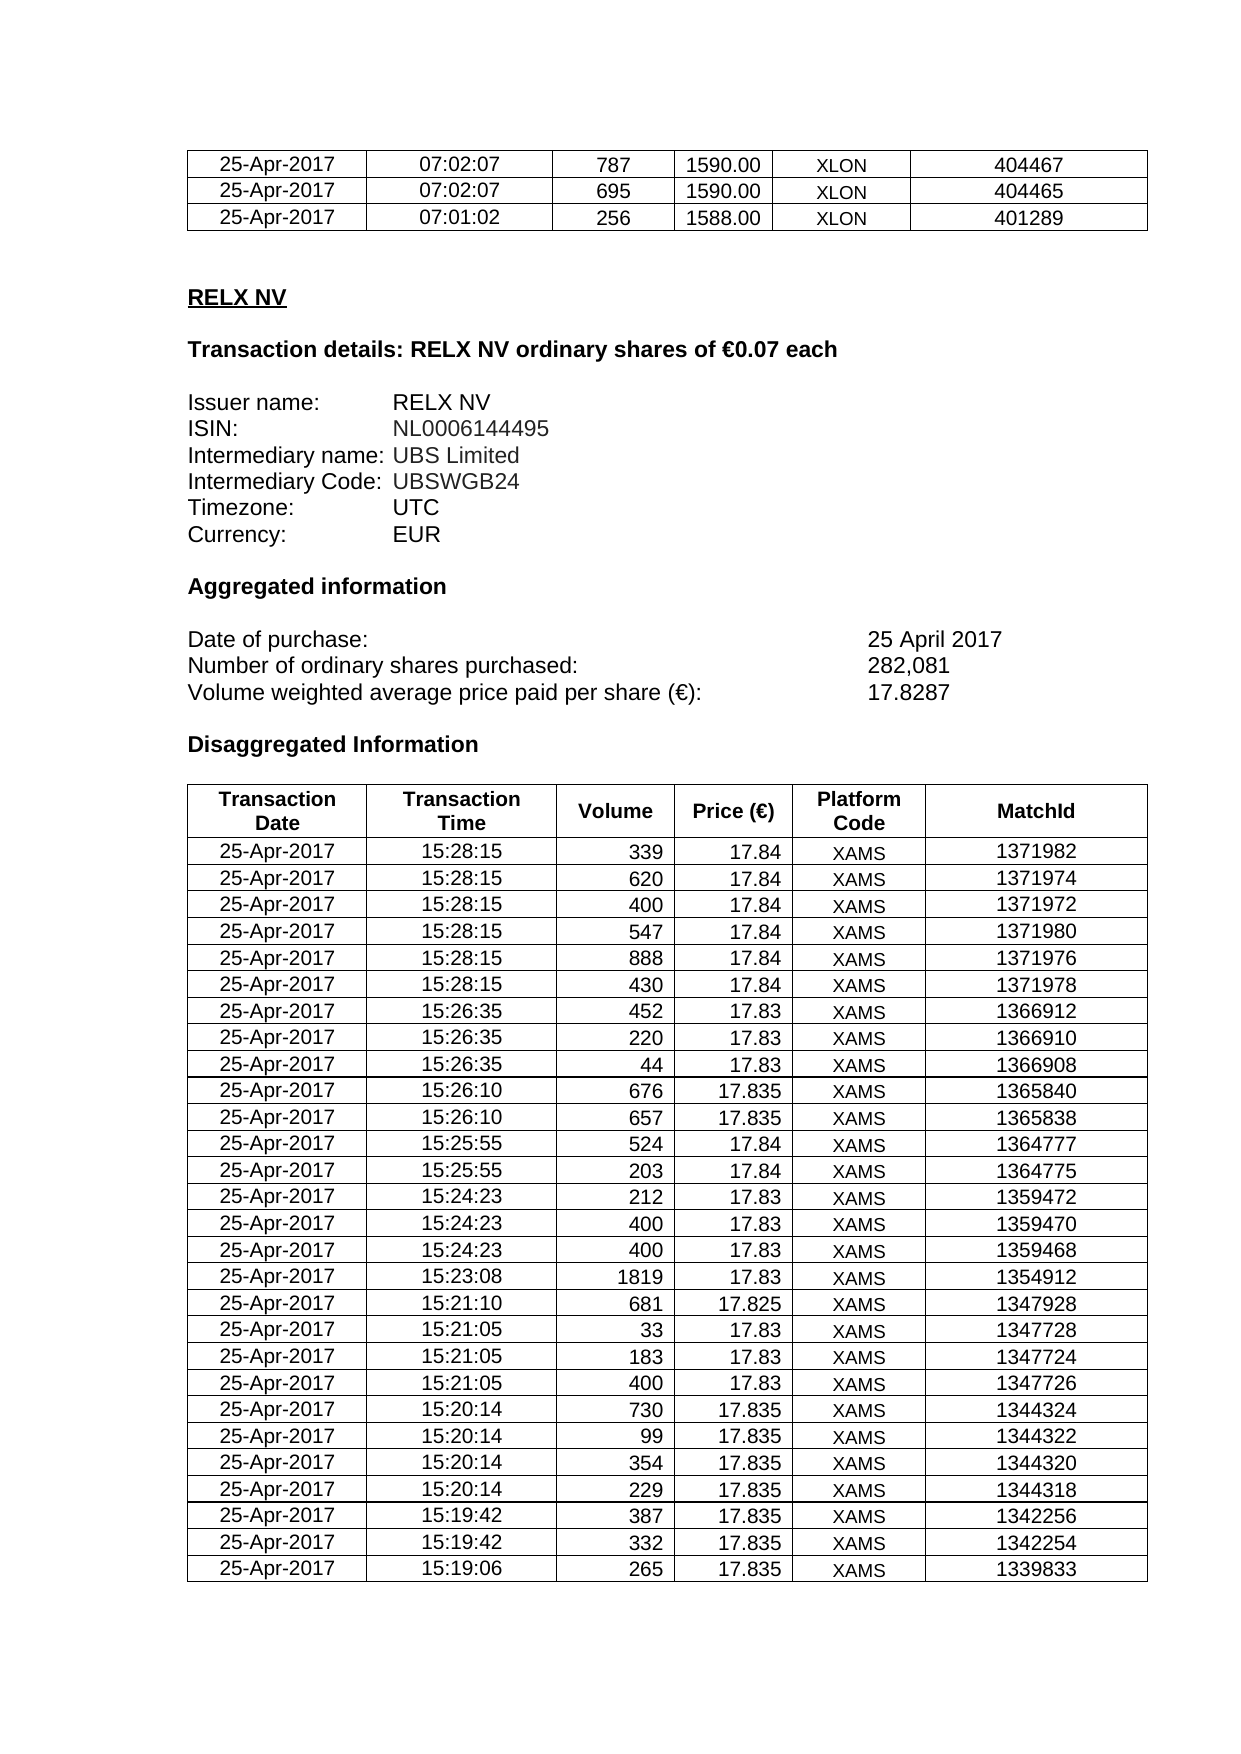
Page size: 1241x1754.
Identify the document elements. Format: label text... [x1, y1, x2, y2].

table_cell Intermediary Code: [187, 468, 392, 494]
table_cell 15:21:10 [367, 1290, 556, 1315]
table_cell 25-Apr-2017 [188, 998, 366, 1023]
table_cell XAMS [793, 1290, 925, 1315]
table_cell 15:24:23 [367, 1210, 556, 1236]
table_cell 676 [557, 1078, 674, 1103]
table_cell 17.84 [675, 838, 792, 864]
table_header Price (€) [675, 785, 792, 837]
text RELX NV [187, 283, 1053, 310]
table_cell 15:28:15 [367, 945, 556, 970]
table_cell 25-Apr-2017 [188, 1396, 366, 1422]
table_cell 44 [557, 1051, 674, 1076]
table_cell XAMS [793, 1263, 925, 1289]
table_cell XAMS [793, 1316, 925, 1342]
table_cell XAMS [793, 1184, 925, 1209]
table_cell Intermediary name: [187, 442, 392, 468]
table_cell 1339833 [926, 1556, 1147, 1581]
table_cell Currency: [187, 521, 392, 547]
table_cell 547 [557, 918, 674, 943]
table_cell 1364777 [926, 1131, 1147, 1156]
table_cell 25-Apr-2017 [188, 918, 366, 943]
table_cell 17.83 [675, 1210, 792, 1236]
table_cell 25-Apr-2017 [188, 1343, 366, 1368]
table_cell 1347724 [926, 1343, 1147, 1368]
table_cell 25-Apr-2017 [188, 1503, 366, 1528]
table_cell 657 [557, 1104, 674, 1129]
table_cell 17.835 [675, 1396, 792, 1422]
table_cell XAMS [793, 1449, 925, 1475]
table_cell XLON [773, 151, 910, 177]
table_cell 17.83 [675, 1263, 792, 1289]
table_cell 1588.00 [675, 204, 772, 230]
table_cell 400 [557, 891, 674, 917]
table_cell 1366908 [926, 1051, 1147, 1076]
table_cell 25-Apr-2017 [188, 1370, 366, 1395]
table_cell 07:01:02 [367, 204, 552, 230]
table_cell 17.84 [675, 1131, 792, 1156]
table_cell 1359468 [926, 1237, 1147, 1262]
table_cell XAMS [793, 1078, 925, 1103]
table_cell UBS Limited [393, 442, 758, 468]
table_cell 15:21:05 [367, 1343, 556, 1368]
table_cell 25-Apr-2017 [188, 151, 366, 177]
table_cell 25-Apr-2017 [188, 865, 366, 890]
table_cell 332 [557, 1529, 674, 1554]
table_header Transaction Date [188, 785, 366, 837]
table_cell XAMS [793, 1423, 925, 1448]
table_cell NL0006144495 [393, 415, 758, 442]
table_cell XLON [773, 204, 910, 230]
table_cell 17.83 [675, 1237, 792, 1262]
table_header RELX NV [393, 389, 758, 415]
table_cell 452 [557, 998, 674, 1023]
table_cell ISIN: [187, 415, 392, 442]
table_header 25 April 2017 [868, 626, 1044, 652]
table_header Issuer name: [187, 389, 392, 415]
table_cell 07:02:07 [367, 178, 552, 203]
table_cell 15:26:35 [367, 1051, 556, 1076]
table_cell 1371980 [926, 918, 1147, 943]
table_cell 25-Apr-2017 [188, 1556, 366, 1581]
table_cell 17.83 [675, 1370, 792, 1395]
table_cell 17.835 [675, 1529, 792, 1554]
table_cell 1347726 [926, 1370, 1147, 1395]
table_cell 15:28:15 [367, 891, 556, 917]
table_cell 25-Apr-2017 [188, 1423, 366, 1448]
table_cell 1590.00 [675, 151, 772, 177]
table_cell XAMS [793, 865, 925, 890]
table_cell 1342254 [926, 1529, 1147, 1554]
table_cell 33 [557, 1316, 674, 1342]
table_cell 07:02:07 [367, 151, 552, 177]
table_cell 25-Apr-2017 [188, 1184, 366, 1209]
table_cell XAMS [793, 891, 925, 917]
table_header Volume [557, 785, 674, 837]
text Transaction details: RELX NV ordinary shares of €0.07 each [187, 336, 1053, 362]
table_cell 1819 [557, 1263, 674, 1289]
table_cell 524 [557, 1131, 674, 1156]
table_cell 1364775 [926, 1157, 1147, 1183]
table_cell 25-Apr-2017 [188, 204, 366, 230]
table_cell 1342256 [926, 1503, 1147, 1528]
table_cell 25-Apr-2017 [188, 1157, 366, 1183]
table_cell XAMS [793, 945, 925, 970]
table_cell 25-Apr-2017 [188, 971, 366, 997]
table_cell UBSWGB24 [393, 468, 758, 494]
table_cell 25-Apr-2017 [188, 1449, 366, 1475]
table_cell 17.835 [675, 1503, 792, 1528]
table_cell Volume weighted average price paid per share (€): [187, 679, 867, 705]
table_cell 229 [557, 1476, 674, 1501]
table_cell 1365838 [926, 1104, 1147, 1129]
table_cell 681 [557, 1290, 674, 1315]
table_cell 17.84 [675, 865, 792, 890]
table_cell 1344324 [926, 1396, 1147, 1422]
table_cell 212 [557, 1184, 674, 1209]
table_cell 15:20:14 [367, 1476, 556, 1501]
table_cell XAMS [793, 1104, 925, 1129]
table_cell 1371976 [926, 945, 1147, 970]
table_cell XAMS [793, 1131, 925, 1156]
table_cell XAMS [793, 971, 925, 997]
table_cell 25-Apr-2017 [188, 1051, 366, 1076]
table_cell 15:20:14 [367, 1423, 556, 1448]
text Disaggregated Information [187, 731, 1053, 758]
table_cell 15:24:23 [367, 1184, 556, 1209]
table_cell 1354912 [926, 1263, 1147, 1289]
table_cell 17.835 [675, 1449, 792, 1475]
table_cell 354 [557, 1449, 674, 1475]
table_cell 404467 [911, 151, 1147, 177]
table_cell 17.83 [675, 1051, 792, 1076]
table_cell 25-Apr-2017 [188, 891, 366, 917]
table_cell 17.84 [675, 945, 792, 970]
table_cell 15:19:42 [367, 1503, 556, 1528]
table_cell 17.835 [675, 1423, 792, 1448]
table_cell Timezone: [187, 494, 392, 521]
table_cell 265 [557, 1556, 674, 1581]
table_cell 17.83 [675, 998, 792, 1023]
table_cell 25-Apr-2017 [188, 1024, 366, 1050]
table_cell 15:21:05 [367, 1370, 556, 1395]
table_cell 730 [557, 1396, 674, 1422]
text Aggregated information [187, 573, 1053, 600]
table_cell 387 [557, 1503, 674, 1528]
table_cell XAMS [793, 1237, 925, 1262]
table_cell 400 [557, 1370, 674, 1395]
table_cell 25-Apr-2017 [188, 178, 366, 203]
table_cell 15:28:15 [367, 971, 556, 997]
table_cell 25-Apr-2017 [188, 1316, 366, 1342]
table_cell 15:26:10 [367, 1104, 556, 1129]
table_cell 1590.00 [675, 178, 772, 203]
table_cell 25-Apr-2017 [188, 1210, 366, 1236]
table_cell XAMS [793, 1210, 925, 1236]
table_cell 25-Apr-2017 [188, 1476, 366, 1501]
table_cell XAMS [793, 1476, 925, 1501]
table_cell 15:28:15 [367, 838, 556, 864]
table_cell 17.83 [675, 1024, 792, 1050]
table_cell 17.825 [675, 1290, 792, 1315]
table_cell 15:28:15 [367, 918, 556, 943]
table_cell XAMS [793, 998, 925, 1023]
table_cell XAMS [793, 1529, 925, 1554]
table_header Transaction Time [367, 785, 556, 837]
table_cell 17.835 [675, 1078, 792, 1103]
table_cell 256 [553, 204, 674, 230]
table_cell 15:21:05 [367, 1316, 556, 1342]
table_cell 1344322 [926, 1423, 1147, 1448]
table_cell XAMS [793, 1157, 925, 1183]
table_cell 1359472 [926, 1184, 1147, 1209]
table_cell XLON [773, 178, 910, 203]
table_cell XAMS [793, 1556, 925, 1581]
table_cell 17.835 [675, 1476, 792, 1501]
table_cell 404465 [911, 178, 1147, 203]
table_cell 203 [557, 1157, 674, 1183]
table_cell 17.83 [675, 1184, 792, 1209]
table_cell 17.83 [675, 1316, 792, 1342]
table_cell 1371972 [926, 891, 1147, 917]
table_cell 17.84 [675, 971, 792, 997]
table_cell 1371982 [926, 838, 1147, 864]
table_cell 17.835 [675, 1104, 792, 1129]
table_cell 1347728 [926, 1316, 1147, 1342]
table_cell XAMS [793, 838, 925, 864]
table_cell XAMS [793, 1024, 925, 1050]
table_cell 1359470 [926, 1210, 1147, 1236]
table_header MatchId [926, 785, 1147, 837]
table_cell 1365840 [926, 1078, 1147, 1103]
table_cell 17.84 [675, 1157, 792, 1183]
table_cell 25-Apr-2017 [188, 1131, 366, 1156]
table_cell 1347928 [926, 1290, 1147, 1315]
table_cell 15:19:42 [367, 1529, 556, 1554]
table_cell 17.8287 [868, 679, 1044, 705]
table_cell 430 [557, 971, 674, 997]
table_cell 25-Apr-2017 [188, 1529, 366, 1554]
table_cell 1366910 [926, 1024, 1147, 1050]
table_cell 15:25:55 [367, 1131, 556, 1156]
table_cell 695 [553, 178, 674, 203]
table_cell Number of ordinary shares purchased: [187, 653, 867, 679]
table_cell 400 [557, 1210, 674, 1236]
table_cell 282,081 [868, 653, 1044, 679]
table_cell 17.84 [675, 891, 792, 917]
table_header Date of purchase: [187, 626, 867, 652]
table_cell 15:20:14 [367, 1396, 556, 1422]
table_cell 17.84 [675, 918, 792, 943]
table_cell UTC [393, 494, 758, 521]
table_cell EUR [393, 521, 758, 547]
table_cell XAMS [793, 918, 925, 943]
table_header Platform Code [793, 785, 925, 837]
table_cell 25-Apr-2017 [188, 1290, 366, 1315]
table_cell 1366912 [926, 998, 1147, 1023]
table_cell 15:26:35 [367, 998, 556, 1023]
table_cell 15:23:08 [367, 1263, 556, 1289]
table_cell 25-Apr-2017 [188, 1078, 366, 1103]
table_cell 25-Apr-2017 [188, 838, 366, 864]
table_cell XAMS [793, 1503, 925, 1528]
table_cell 17.835 [675, 1556, 792, 1581]
table_cell 15:26:10 [367, 1078, 556, 1103]
table_cell 339 [557, 838, 674, 864]
table_cell 17.83 [675, 1343, 792, 1368]
table_cell 888 [557, 945, 674, 970]
table_cell 400 [557, 1237, 674, 1262]
table_cell 15:28:15 [367, 865, 556, 890]
table_cell 25-Apr-2017 [188, 945, 366, 970]
table_cell 25-Apr-2017 [188, 1263, 366, 1289]
table_cell XAMS [793, 1396, 925, 1422]
table_cell XAMS [793, 1051, 925, 1076]
table_cell XAMS [793, 1343, 925, 1368]
table_cell 15:24:23 [367, 1237, 556, 1262]
table_cell 25-Apr-2017 [188, 1104, 366, 1129]
table_cell 1344318 [926, 1476, 1147, 1501]
table_cell XAMS [793, 1370, 925, 1395]
table_cell 620 [557, 865, 674, 890]
table_cell 15:19:06 [367, 1556, 556, 1581]
table_cell 15:26:35 [367, 1024, 556, 1050]
table_cell 220 [557, 1024, 674, 1050]
table_cell 787 [553, 151, 674, 177]
table_cell 1371978 [926, 971, 1147, 997]
table_cell 15:20:14 [367, 1449, 556, 1475]
table_cell 1371974 [926, 865, 1147, 890]
table_cell 25-Apr-2017 [188, 1237, 366, 1262]
table_cell 15:25:55 [367, 1157, 556, 1183]
table_cell 183 [557, 1343, 674, 1368]
table_cell 401289 [911, 204, 1147, 230]
table_cell 1344320 [926, 1449, 1147, 1475]
table_cell 99 [557, 1423, 674, 1448]
